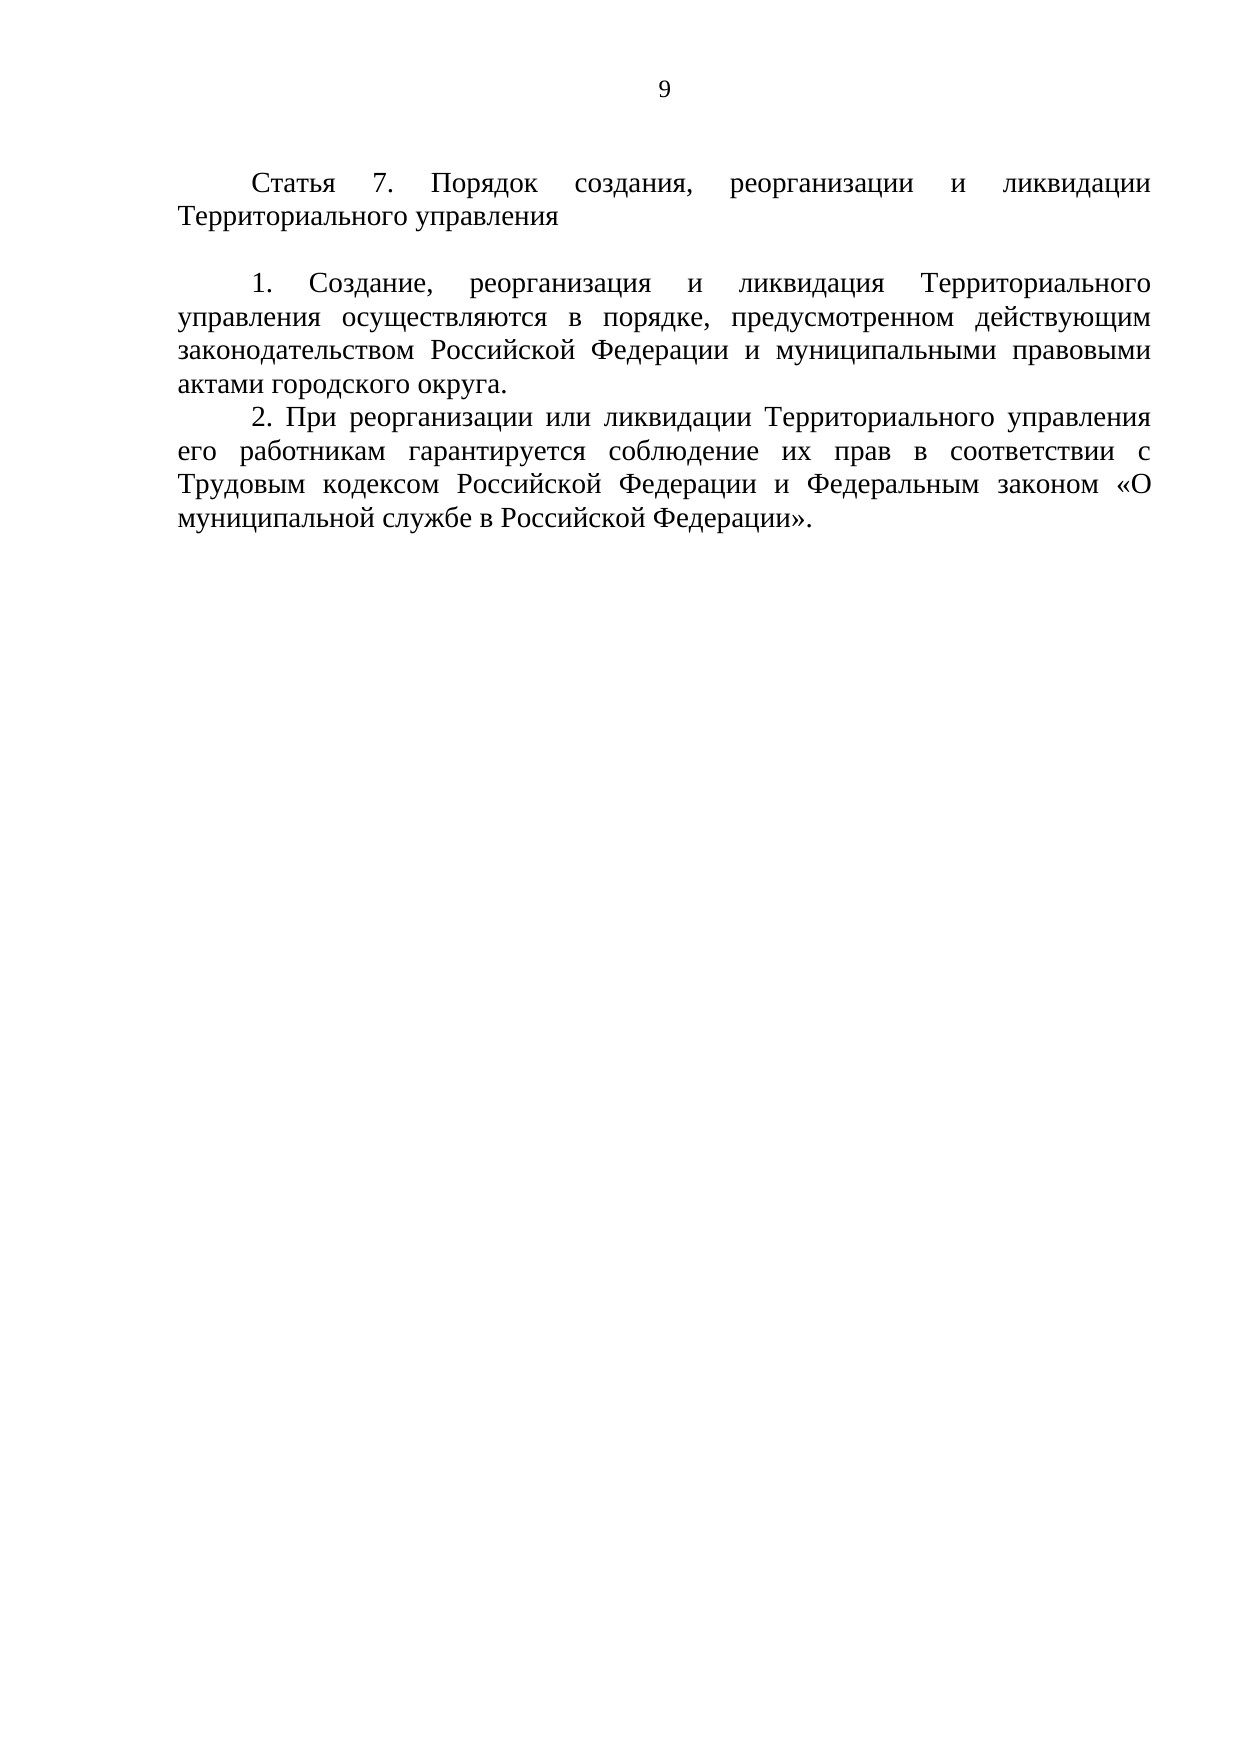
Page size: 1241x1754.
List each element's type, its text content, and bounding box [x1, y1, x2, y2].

text Статья 7. Порядок создания, реорганизации и ликвидации Территориального управления [177, 165, 1152, 232]
text 2. При реорганизации или ликвидации Территориального управления его работникам гарантируется соблюдение их прав в соответствии с Трудовым кодексом Российской Федерации и Федеральным законом «О муниципальной службе в Российской Федерации». [177, 399, 1152, 534]
text 1. Создание, реорганизация и ликвидация Территориального управления осуществляются в порядке, предусмотренном действующим законодательством Российской Федерации и муниципальными правовыми актами городского округа. [177, 265, 1152, 399]
